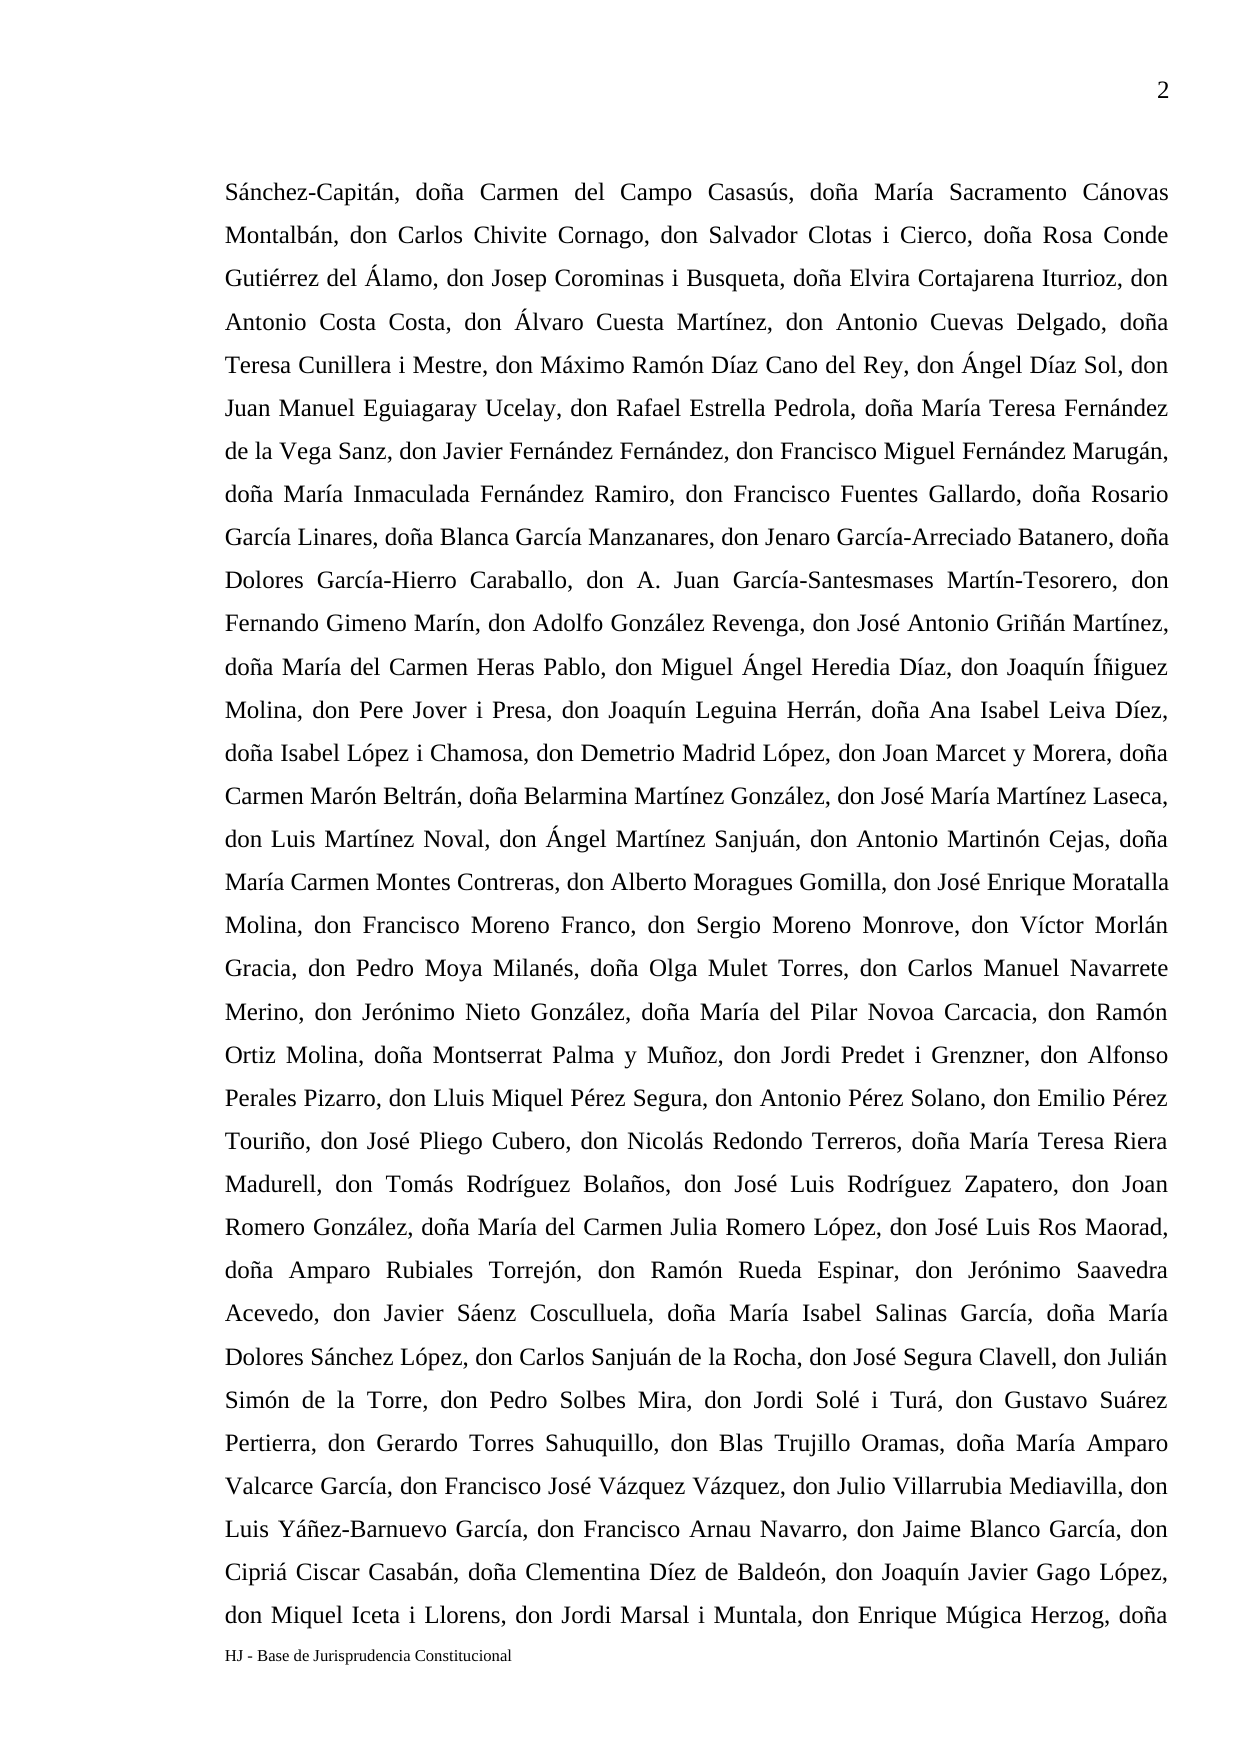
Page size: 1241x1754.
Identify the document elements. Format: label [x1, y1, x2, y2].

text [224, 177, 1169, 1629]
